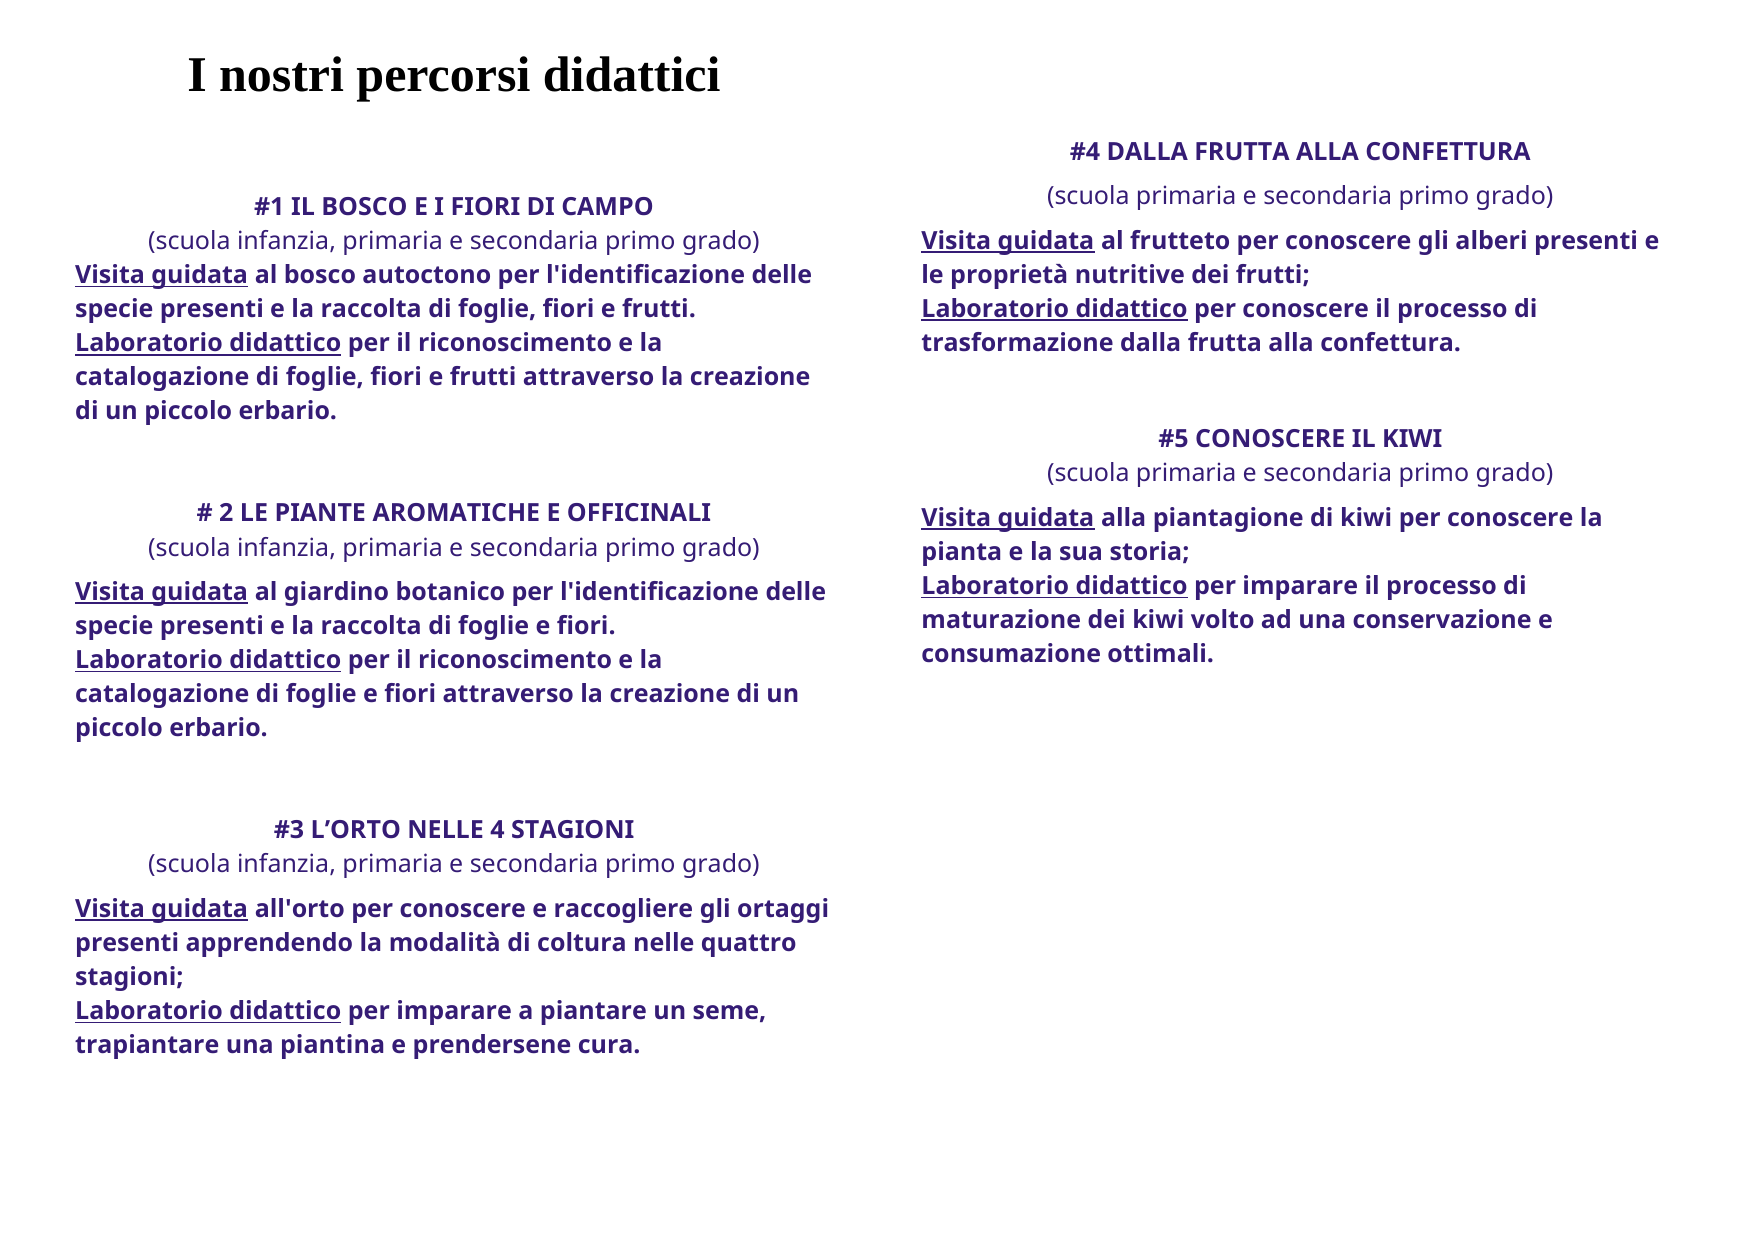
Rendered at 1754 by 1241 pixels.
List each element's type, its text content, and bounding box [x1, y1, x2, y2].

text (scuola infanzia, primaria e secondaria primo grado) [75, 846, 833, 880]
text Laboratorio didattico per imparare a piantare un seme, trapiantare una piantina e prendersene cura. [75, 993, 833, 1061]
text Laboratorio didattico per conoscere il processo di trasformazione dalla frutta alla confettura. [921, 290, 1679, 358]
text I nostri percorsi didattici [75, 44, 833, 102]
text Visita guidata alla piantagione di kiwi per conoscere la pianta e la sua storia; [921, 499, 1679, 568]
text #3 L’ORTO NELLE 4 STAGIONI [75, 812, 833, 846]
text Visita guidata al giardino botanico per l'identificazione delle specie presenti e la raccolta di foglie e fiori. [75, 574, 833, 642]
text Laboratorio didattico per il riconoscimento e la catalogazione di foglie e fiori attraverso la creazione di un piccolo erbario. [75, 642, 833, 744]
text #5 CONOSCERE IL KIWI [921, 421, 1679, 455]
text #1 IL BOSCO E I FIORI DI CAMPO [75, 188, 833, 223]
text #4 DALLA FRUTTA ALLA CONFETTURA [921, 133, 1679, 167]
text Laboratorio didattico per il riconoscimento e la catalogazione di foglie, fiori e frutti attraverso la creazione di un piccolo erbario. [75, 325, 833, 427]
text Visita guidata all'orto per conoscere e raccogliere gli ortaggi presenti apprendendo la modalità di coltura nelle quattro stagioni; [75, 891, 833, 993]
text (scuola infanzia, primaria e secondaria primo grado) [75, 223, 833, 257]
text Laboratorio didattico per imparare il processo di maturazione dei kiwi volto ad una conservazione e consumazione ottimali. [921, 568, 1679, 670]
text # 2 LE PIANTE AROMATICHE E OFFICINALI [75, 495, 833, 529]
text (scuola primaria e secondaria primo grado) [921, 455, 1679, 489]
text (scuola infanzia, primaria e secondaria primo grado) [75, 529, 833, 563]
text (scuola primaria e secondaria primo grado) [921, 178, 1679, 212]
text Visita guidata al frutteto per conoscere gli alberi presenti e le proprietà nutritive dei frutti; [921, 222, 1679, 290]
text Visita guidata al bosco autoctono per l'identificazione delle specie presenti e la raccolta di foglie, fiori e frutti. [75, 257, 833, 325]
